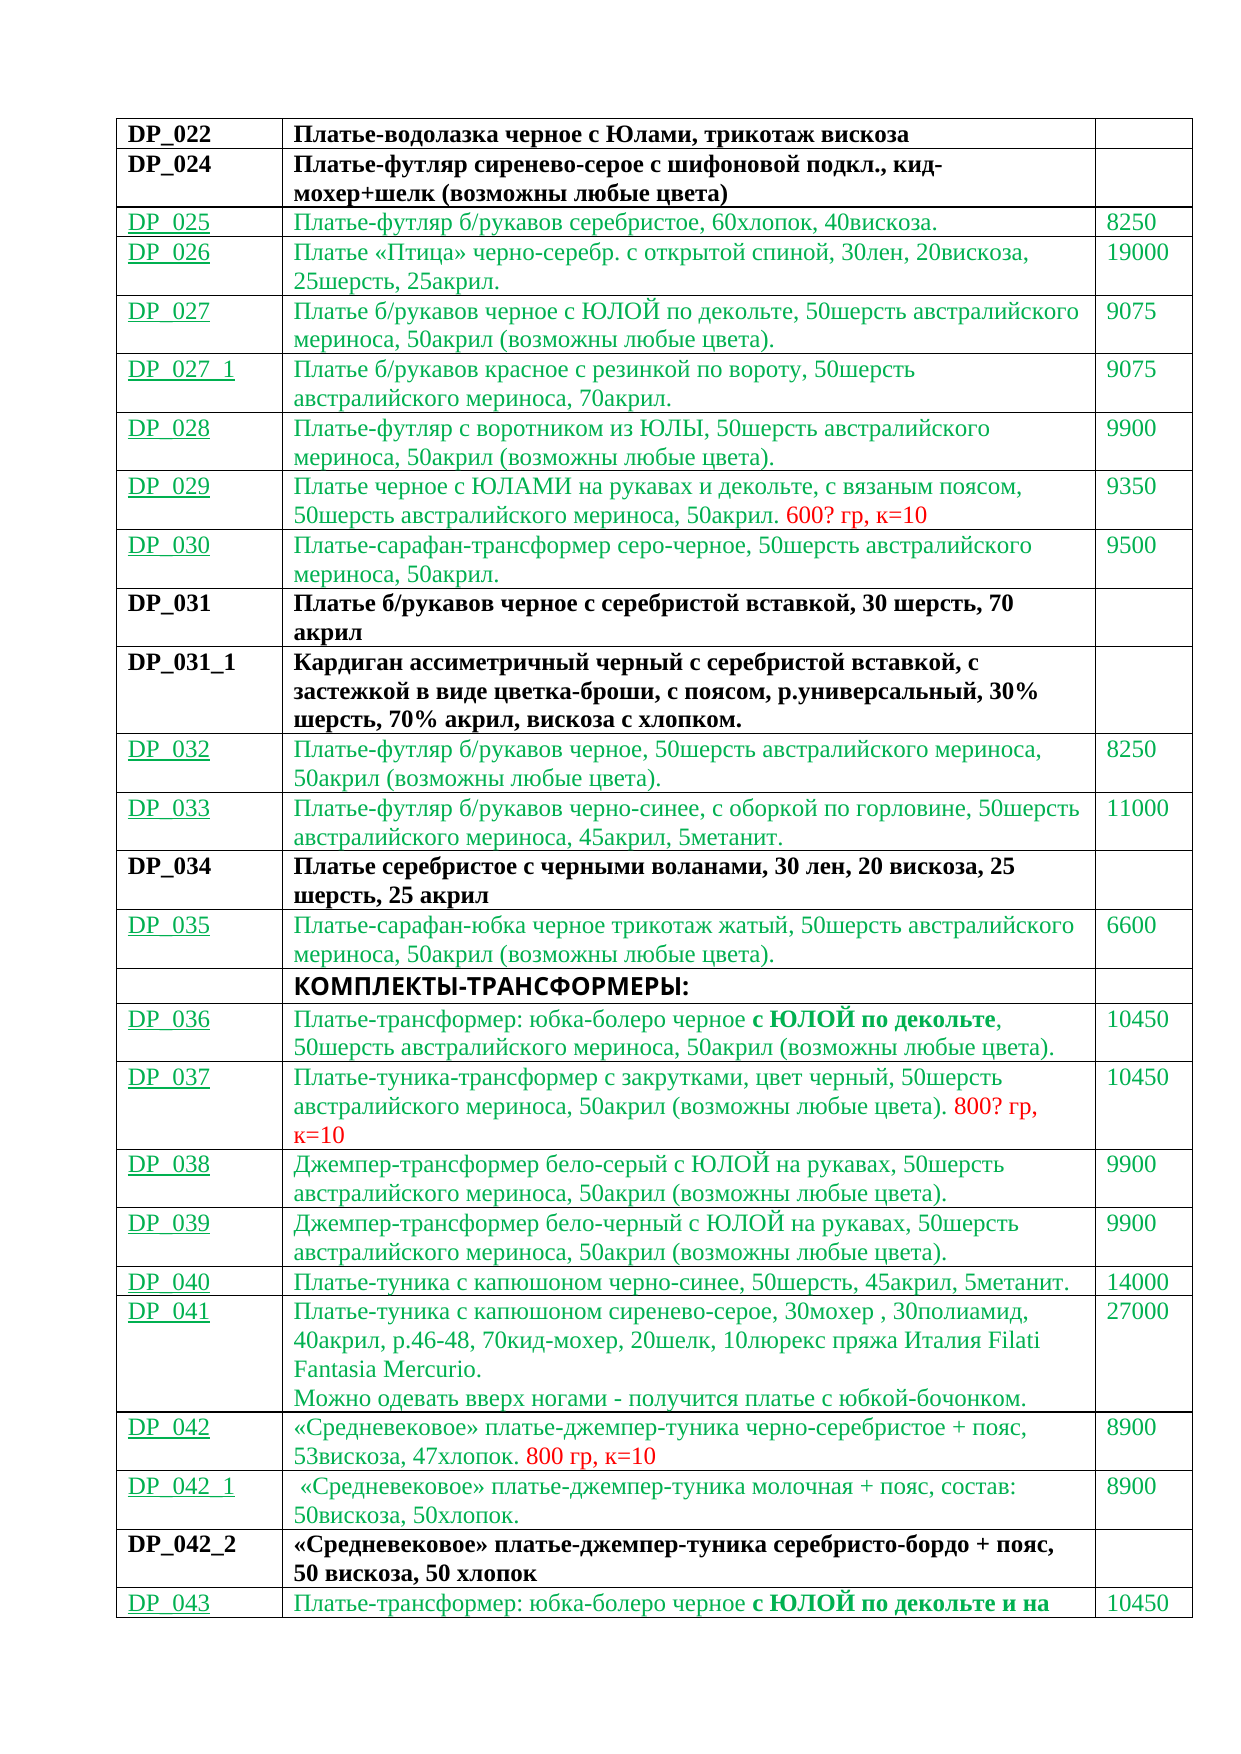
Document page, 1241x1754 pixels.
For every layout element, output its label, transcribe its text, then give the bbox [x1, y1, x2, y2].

table_cell Платье б/рукавов красное с резинкой по вороту, 50шерсть австралийского мериноса, 70акрил. [283, 354, 1095, 412]
table_cell DP_029 [117, 471, 282, 529]
table_cell Платье б/рукавов черное с ЮЛОЙ по декольте, 50шерсть австралийского мериноса, 50акрил (возможны любые цвета). [283, 296, 1095, 353]
table_cell DP_028 [117, 413, 282, 470]
table_cell [1096, 851, 1192, 909]
table_cell 10450 [1096, 1588, 1192, 1617]
table_cell Платье-футляр сиренево-серое с шифоновой подкл., кид-мохер+шелк (возможны любые цвета) [283, 149, 1095, 206]
table_cell DP_032 [117, 734, 282, 792]
table_cell [1096, 589, 1192, 646]
table_cell 10450 [1096, 1062, 1192, 1148]
table_cell Платье черное с ЮЛАМИ на рукавах и декольте, с вязаным поясом, 50шерсть австралийского мериноса, 50акрил. 600? гр, к=10 [283, 471, 1095, 529]
table_cell Платье-водолазка черное с Юлами, трикотаж вискоза [283, 119, 1095, 148]
table_cell DP_031 [117, 589, 282, 646]
table_cell DP_022 [117, 119, 282, 148]
table_cell Платье-футляр с воротником из ЮЛЫ, 50шерсть австралийского мериноса, 50акрил (возможны любые цвета). [283, 413, 1095, 470]
table_cell DP_042_2 [117, 1530, 282, 1587]
table_cell DP_042_1 [117, 1471, 282, 1528]
table_cell «Средневековое» платье-джемпер-туника серебристо-бордо + пояс, 50 вискоза, 50 хлопок [283, 1530, 1095, 1587]
table_cell DP_026 [117, 237, 282, 295]
table_cell Платье-сарафан-трансформер серо-черное, 50шерсть австралийского мериноса, 50акрил. [283, 530, 1095, 587]
table_cell 9900 [1096, 413, 1192, 470]
table_cell 9075 [1096, 354, 1192, 412]
table_cell 8900 [1096, 1471, 1192, 1528]
table_cell Платье-туника-трансформер с закрутками, цвет черный, 50шерсть австралийского мериноса, 50акрил (возможны любые цвета). 800? гр, к=10 [283, 1062, 1095, 1148]
table_cell «Средневековое» платье-джемпер-туника молочная + пояс, состав: 50вискоза, 50хлопок. [283, 1471, 1095, 1528]
table_cell DP_042 [117, 1413, 282, 1470]
table_cell Платье-туника с капюшоном сиренево-серое, 30мохер , 30полиамид, 40акрил, р.46-48, 70кид-мохер, 20шелк, 10люрекс пряжа Италия Filati Fantasia Mercurio. Можно одевать вверх ногами - получится платье с юбкой-бочонком. [283, 1296, 1095, 1411]
table_cell 11000 [1096, 793, 1192, 850]
table_cell Платье-туника с капюшоном черно-синее, 50шерсть, 45акрил, 5метанит. [283, 1267, 1095, 1295]
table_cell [283, 1588, 1095, 1617]
table_cell [1096, 647, 1192, 733]
table_cell 6600 [1096, 910, 1192, 967]
table_cell 14000 [1096, 1267, 1192, 1295]
table_cell [1096, 1530, 1192, 1587]
table_cell Платье серебристое с черными воланами, 30 лен, 20 вискоза, 25 шерсть, 25 акрил [283, 851, 1095, 909]
table_cell DP_027_1 [117, 354, 282, 412]
table_cell 9900 [1096, 1150, 1192, 1207]
table_cell DP_033 [117, 793, 282, 850]
table_cell Джемпер-трансформер бело-черный с ЮЛОЙ на рукавах, 50шерсть австралийского мериноса, 50акрил (возможны любые цвета). [283, 1208, 1095, 1266]
table_cell DP_034 [117, 851, 282, 909]
table_cell DP_024 [117, 149, 282, 206]
table_cell DP_043 [117, 1588, 282, 1617]
table_cell DP_027 [117, 296, 282, 353]
table_cell 19000 [1096, 237, 1192, 295]
table_cell 9075 [1096, 296, 1192, 353]
table_cell 27000 [1096, 1296, 1192, 1411]
table_cell DP_041 [117, 1296, 282, 1411]
table_cell Платье-футляр б/рукавов черно-синее, с оборкой по горловине, 50шерсть австралийского мериноса, 45акрил, 5метанит. [283, 793, 1095, 850]
table_cell Платье-футляр б/рукавов серебристое, 60хлопок, 40вискоза. [283, 208, 1095, 236]
table_cell Кардиган ассиметричный черный с серебристой вставкой, с застежкой в виде цветка-броши, с поясом, р.универсальный, 30% шерсть, 70% акрил, вискоза с хлопком. [283, 647, 1095, 733]
table_cell 8900 [1096, 1413, 1192, 1470]
table_cell DP_025 [117, 208, 282, 236]
table_cell КОМПЛЕКТЫ-ТРАНСФОРМЕРЫ: [283, 969, 1095, 1003]
table_cell 8250 [1096, 208, 1192, 236]
table_cell [1096, 149, 1192, 206]
table_cell 9500 [1096, 530, 1192, 587]
table_cell 9900 [1096, 1208, 1192, 1266]
table_cell DP_038 [117, 1150, 282, 1207]
table_cell 9350 [1096, 471, 1192, 529]
table_cell DP_039 [117, 1208, 282, 1266]
table_cell Платье-трансформер: юбка-болеро черное с ЮЛОЙ по декольте, 50шерсть австралийского мериноса, 50акрил (возможны любые цвета). [283, 1004, 1095, 1061]
table_cell DP_037 [117, 1062, 282, 1148]
table_cell [117, 969, 282, 1003]
table_cell 10450 [1096, 1004, 1192, 1061]
table_cell Платье-футляр б/рукавов черное, 50шерсть австралийского мериноса, 50акрил (возможны любые цвета). [283, 734, 1095, 792]
table_cell DP_030 [117, 530, 282, 587]
table_cell DP_036 [117, 1004, 282, 1061]
table_cell «Средневековое» платье-джемпер-туника черно-серебристое + пояс, 53вискоза, 47хлопок. 800 гр, к=10 [283, 1413, 1095, 1470]
table_cell 8250 [1096, 734, 1192, 792]
table_cell Платье-сарафан-юбка черное трикотаж жатый, 50шерсть австралийского мериноса, 50акрил (возможны любые цвета). [283, 910, 1095, 967]
table_cell DP_035 [117, 910, 282, 967]
table_cell Джемпер-трансформер бело-серый с ЮЛОЙ на рукавах, 50шерсть австралийского мериноса, 50акрил (возможны любые цвета). [283, 1150, 1095, 1207]
table_cell DP_040 [117, 1267, 282, 1295]
table_cell DP_031_1 [117, 647, 282, 733]
table_cell [1096, 119, 1192, 148]
table_cell Платье «Птица» черно-серебр. с открытой спиной, 30лен, 20вискоза, 25шерсть, 25акрил. [283, 237, 1095, 295]
table_cell Платье б/рукавов черное с серебристой вставкой, 30 шерсть, 70 акрил [283, 589, 1095, 646]
table_cell [1096, 969, 1192, 1003]
